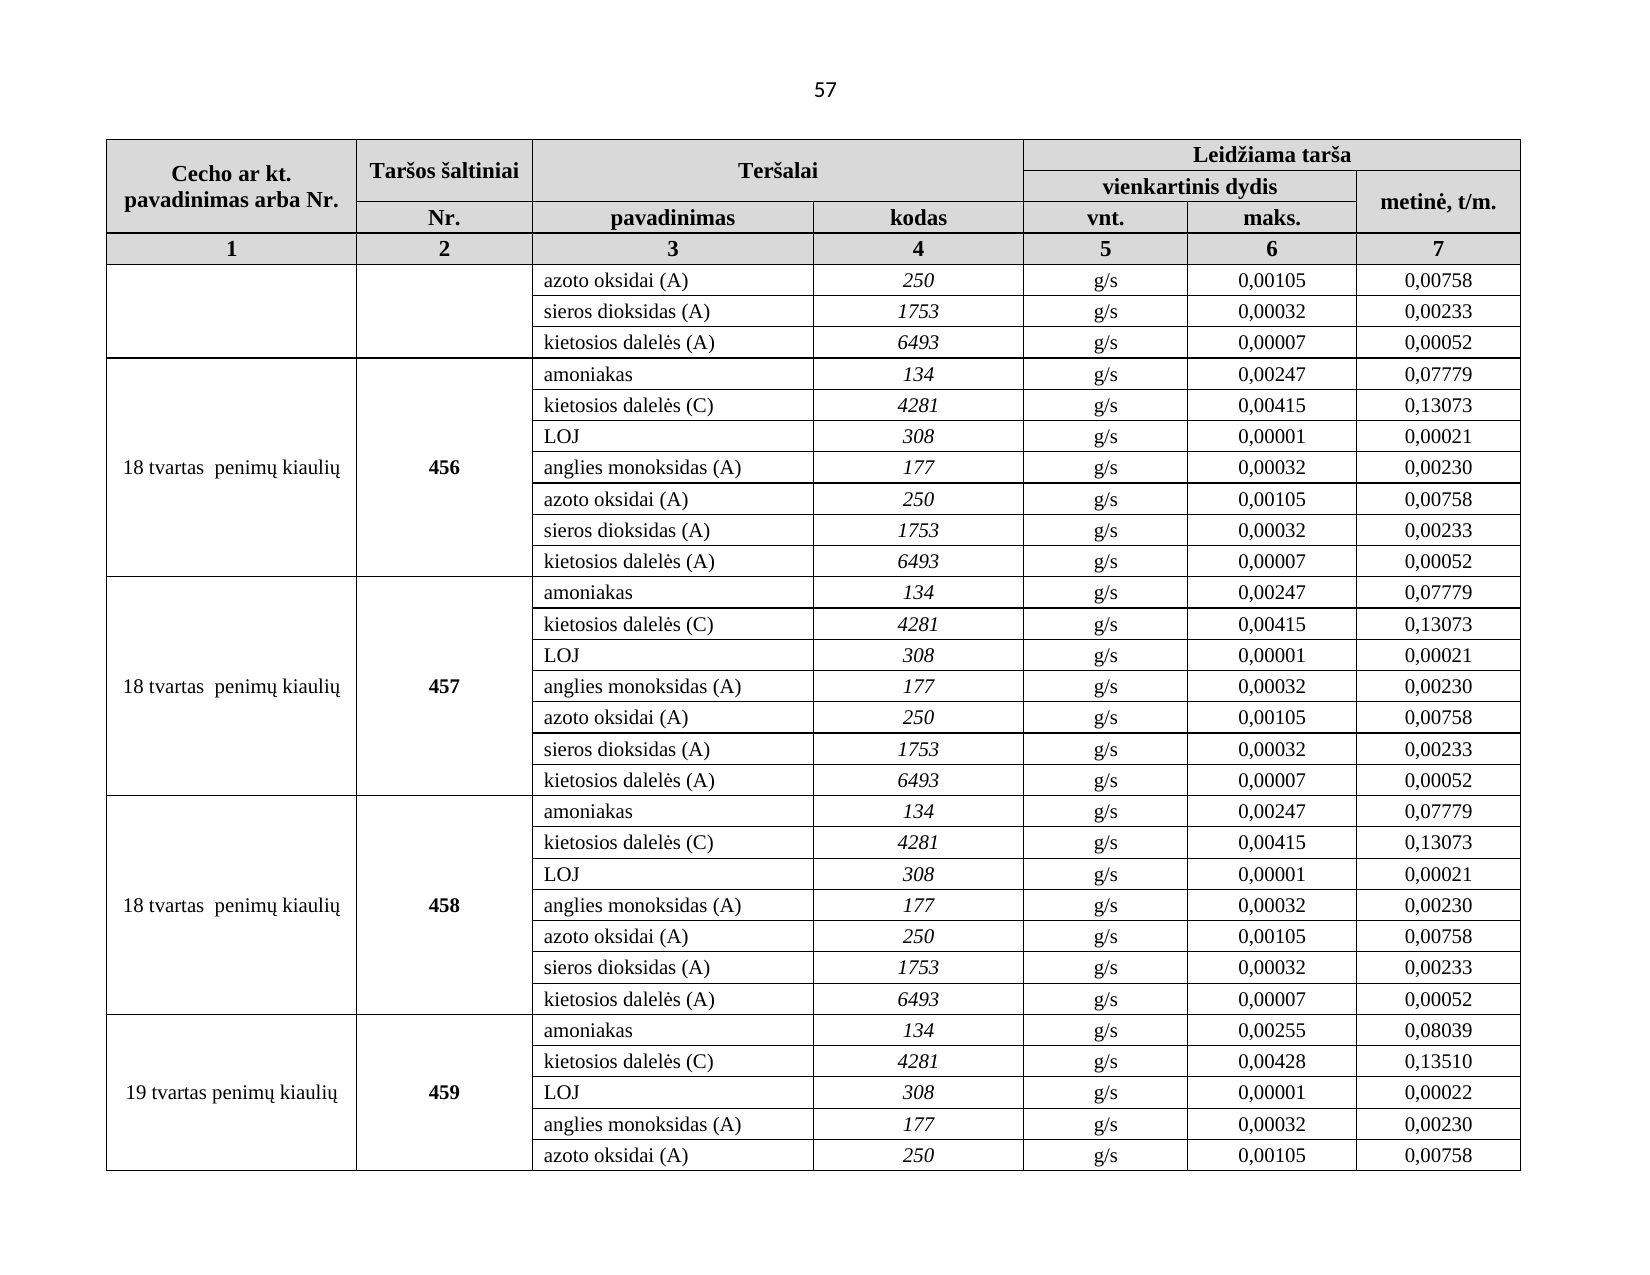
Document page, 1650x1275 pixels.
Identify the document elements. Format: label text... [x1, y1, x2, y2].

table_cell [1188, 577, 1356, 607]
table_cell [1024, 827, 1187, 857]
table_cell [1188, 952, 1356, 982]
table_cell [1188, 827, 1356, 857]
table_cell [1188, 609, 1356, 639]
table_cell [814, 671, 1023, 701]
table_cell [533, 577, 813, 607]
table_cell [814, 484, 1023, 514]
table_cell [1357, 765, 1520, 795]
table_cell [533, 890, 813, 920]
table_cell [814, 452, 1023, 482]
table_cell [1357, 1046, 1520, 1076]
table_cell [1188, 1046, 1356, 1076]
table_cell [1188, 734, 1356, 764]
table_cell 6 [1188, 234, 1356, 264]
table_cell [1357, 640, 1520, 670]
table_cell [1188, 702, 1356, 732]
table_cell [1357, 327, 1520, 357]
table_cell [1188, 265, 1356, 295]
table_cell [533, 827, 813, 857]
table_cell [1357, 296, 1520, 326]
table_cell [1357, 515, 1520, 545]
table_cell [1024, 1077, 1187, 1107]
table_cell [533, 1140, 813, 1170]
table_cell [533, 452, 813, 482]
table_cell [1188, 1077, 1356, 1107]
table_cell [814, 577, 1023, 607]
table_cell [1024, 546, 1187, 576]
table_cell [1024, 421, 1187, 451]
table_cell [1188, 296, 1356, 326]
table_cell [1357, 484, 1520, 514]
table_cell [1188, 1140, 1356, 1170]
table_cell metinė, t/m. [1357, 171, 1520, 232]
table_cell kodas [814, 202, 1023, 232]
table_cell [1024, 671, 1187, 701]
table_cell vienkartinis dydis [1024, 171, 1356, 201]
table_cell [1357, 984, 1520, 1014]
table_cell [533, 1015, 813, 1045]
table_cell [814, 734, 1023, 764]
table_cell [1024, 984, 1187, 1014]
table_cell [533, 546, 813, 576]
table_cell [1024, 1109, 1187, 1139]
table_cell Nr. [357, 202, 532, 232]
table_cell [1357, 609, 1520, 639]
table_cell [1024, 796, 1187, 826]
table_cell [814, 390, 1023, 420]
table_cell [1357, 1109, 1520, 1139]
table_cell 4 [814, 234, 1023, 264]
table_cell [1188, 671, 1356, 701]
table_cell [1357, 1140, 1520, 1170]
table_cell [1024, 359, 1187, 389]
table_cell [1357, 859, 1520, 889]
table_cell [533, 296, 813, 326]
table_cell pavadinimas [533, 202, 813, 232]
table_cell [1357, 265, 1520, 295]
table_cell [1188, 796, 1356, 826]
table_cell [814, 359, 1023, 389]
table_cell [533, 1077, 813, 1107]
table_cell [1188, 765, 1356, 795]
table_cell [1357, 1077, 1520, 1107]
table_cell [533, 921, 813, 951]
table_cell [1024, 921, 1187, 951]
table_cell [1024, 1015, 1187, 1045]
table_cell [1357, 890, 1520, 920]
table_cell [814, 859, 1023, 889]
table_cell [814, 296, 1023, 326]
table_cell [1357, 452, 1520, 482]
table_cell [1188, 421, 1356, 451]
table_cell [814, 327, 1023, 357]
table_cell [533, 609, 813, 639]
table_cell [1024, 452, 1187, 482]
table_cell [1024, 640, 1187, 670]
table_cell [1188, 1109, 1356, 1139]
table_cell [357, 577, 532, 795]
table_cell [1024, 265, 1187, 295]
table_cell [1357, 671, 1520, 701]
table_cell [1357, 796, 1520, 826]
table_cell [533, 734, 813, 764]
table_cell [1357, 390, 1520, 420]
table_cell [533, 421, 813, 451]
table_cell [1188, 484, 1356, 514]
table_header Leidžiama tarša [1024, 140, 1520, 170]
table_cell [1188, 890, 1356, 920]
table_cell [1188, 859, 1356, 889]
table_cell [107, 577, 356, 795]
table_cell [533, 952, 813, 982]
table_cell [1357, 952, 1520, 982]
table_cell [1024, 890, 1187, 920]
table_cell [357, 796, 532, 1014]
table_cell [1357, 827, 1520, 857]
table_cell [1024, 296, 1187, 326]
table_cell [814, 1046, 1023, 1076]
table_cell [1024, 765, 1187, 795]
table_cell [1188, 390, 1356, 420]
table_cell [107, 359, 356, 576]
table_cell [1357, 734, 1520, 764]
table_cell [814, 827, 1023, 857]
table_header Taršos šaltiniai [357, 140, 532, 201]
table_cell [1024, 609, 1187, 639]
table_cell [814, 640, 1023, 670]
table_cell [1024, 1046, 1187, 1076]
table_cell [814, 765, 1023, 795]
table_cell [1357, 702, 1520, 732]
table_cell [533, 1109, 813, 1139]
table_cell 1 [107, 234, 356, 264]
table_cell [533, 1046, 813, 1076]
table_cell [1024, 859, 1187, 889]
table_cell vnt. [1024, 202, 1187, 232]
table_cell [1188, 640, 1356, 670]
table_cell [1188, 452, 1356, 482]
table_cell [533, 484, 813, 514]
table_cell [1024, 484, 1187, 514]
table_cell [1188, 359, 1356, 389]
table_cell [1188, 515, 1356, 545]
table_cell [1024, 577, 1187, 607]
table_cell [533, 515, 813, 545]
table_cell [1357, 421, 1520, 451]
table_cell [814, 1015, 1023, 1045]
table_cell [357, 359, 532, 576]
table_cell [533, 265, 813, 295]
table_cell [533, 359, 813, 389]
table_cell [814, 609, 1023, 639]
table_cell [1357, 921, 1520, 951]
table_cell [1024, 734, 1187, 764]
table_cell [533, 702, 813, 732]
table_header Cecho ar kt. pavadinimas arba Nr. [107, 140, 356, 232]
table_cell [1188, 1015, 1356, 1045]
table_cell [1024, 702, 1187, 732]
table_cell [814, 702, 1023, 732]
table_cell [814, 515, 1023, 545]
table_cell 5 [1024, 234, 1187, 264]
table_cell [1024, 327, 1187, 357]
table_header Teršalai [533, 140, 1023, 201]
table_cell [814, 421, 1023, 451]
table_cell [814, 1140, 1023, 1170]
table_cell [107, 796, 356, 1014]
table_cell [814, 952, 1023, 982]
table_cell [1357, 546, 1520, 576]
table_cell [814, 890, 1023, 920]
table_cell 2 [357, 234, 532, 264]
table_cell 3 [533, 234, 813, 264]
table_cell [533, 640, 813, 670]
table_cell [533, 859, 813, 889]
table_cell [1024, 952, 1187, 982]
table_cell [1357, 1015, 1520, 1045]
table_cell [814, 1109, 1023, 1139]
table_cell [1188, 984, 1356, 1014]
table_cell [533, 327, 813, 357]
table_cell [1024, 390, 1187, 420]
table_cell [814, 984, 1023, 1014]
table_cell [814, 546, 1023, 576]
table_cell 7 [1357, 234, 1520, 264]
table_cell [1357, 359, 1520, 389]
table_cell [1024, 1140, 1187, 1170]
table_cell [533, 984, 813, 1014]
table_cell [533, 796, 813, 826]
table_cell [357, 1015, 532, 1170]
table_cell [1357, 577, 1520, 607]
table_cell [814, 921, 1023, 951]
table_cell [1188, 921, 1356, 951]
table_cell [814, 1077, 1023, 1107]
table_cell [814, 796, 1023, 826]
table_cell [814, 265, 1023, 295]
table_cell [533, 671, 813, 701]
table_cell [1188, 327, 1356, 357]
table_cell maks. [1188, 202, 1356, 232]
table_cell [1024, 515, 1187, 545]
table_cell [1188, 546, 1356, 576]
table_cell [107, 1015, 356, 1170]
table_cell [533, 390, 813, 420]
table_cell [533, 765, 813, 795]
